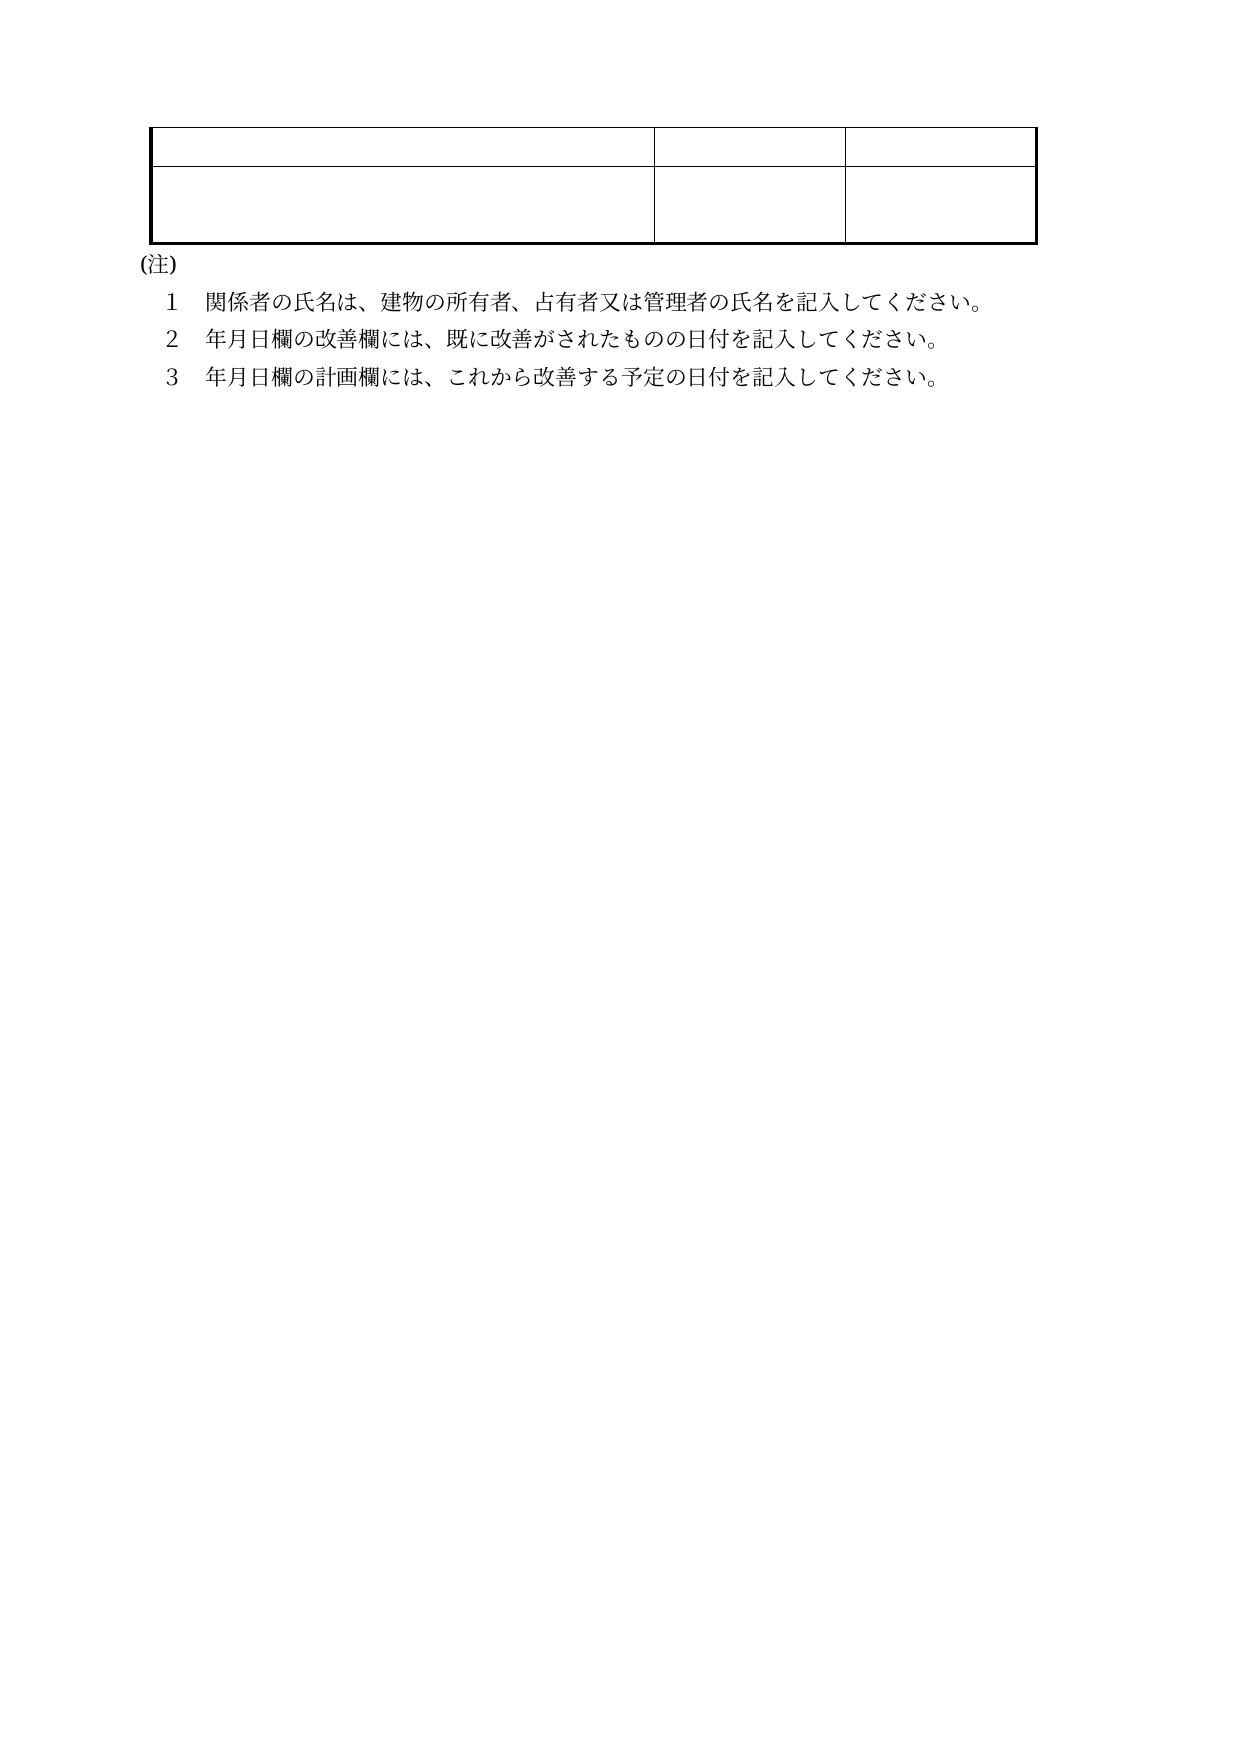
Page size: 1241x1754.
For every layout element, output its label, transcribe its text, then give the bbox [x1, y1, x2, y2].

table_cell [655, 167, 845, 242]
text １ 関係者の氏名は、建物の所有者、占有者又は管理者の氏名を記入してください。 [140, 282, 1063, 320]
table_cell [153, 128, 654, 166]
text ２ 年月日欄の改善欄には、既に改善がされたものの日付を記入してください。 [140, 320, 1063, 357]
table_cell [655, 128, 845, 166]
table_cell [846, 167, 1035, 242]
text ３ 年月日欄の計画欄には、これから改善する予定の日付を記入してください。 [140, 357, 1063, 395]
table_cell [846, 128, 1035, 166]
table_cell [153, 167, 654, 242]
text (注) [140, 245, 1063, 282]
